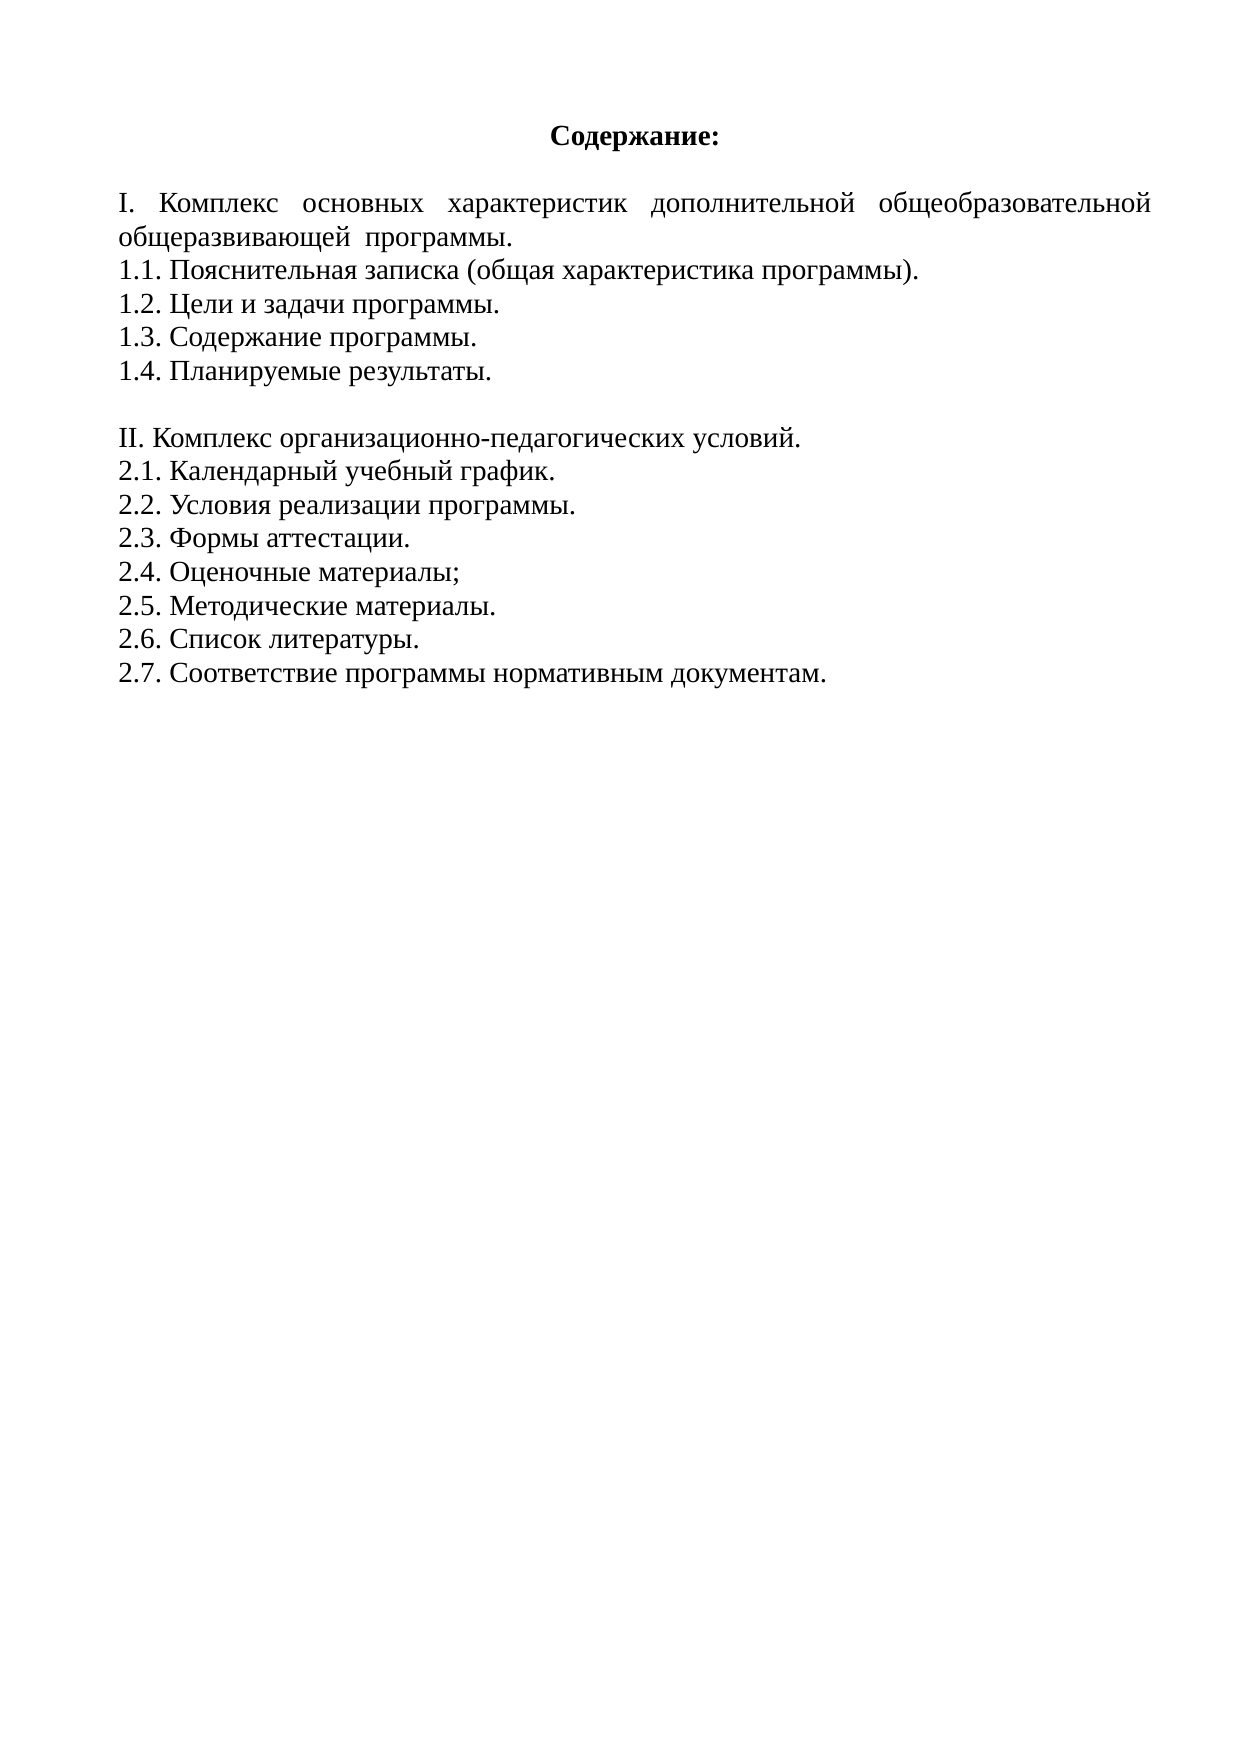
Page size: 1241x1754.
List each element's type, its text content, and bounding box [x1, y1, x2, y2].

text 2.3. Формы аттестации. [118, 521, 1152, 554]
text 2.2. Условия реализации программы. [118, 487, 1152, 521]
text 2.1. Календарный учебный график. [118, 453, 1152, 487]
text 1.1. Пояснительная записка (общая характеристика программы). [118, 252, 1152, 286]
text 2.6. Список литературы. [118, 621, 1152, 655]
text I. Комплекс основных характеристик дополнительной общеобразовательной общеразвивающей программы. [118, 185, 1152, 252]
text 2.4. Оценочные материалы; [118, 554, 1152, 588]
text II. Комплекс организационно-педагогических условий. [118, 420, 1152, 453]
text 1.2. Цели и задачи программы. [118, 286, 1152, 319]
text 2.7. Соответствие программы нормативным документам. [118, 655, 1152, 688]
text 1.3. Содержание программы. [118, 319, 1152, 353]
text 2.5. Методические материалы. [118, 588, 1152, 621]
text 1.4. Планируемые результаты. [118, 353, 1152, 386]
text Содержание: [118, 118, 1152, 152]
